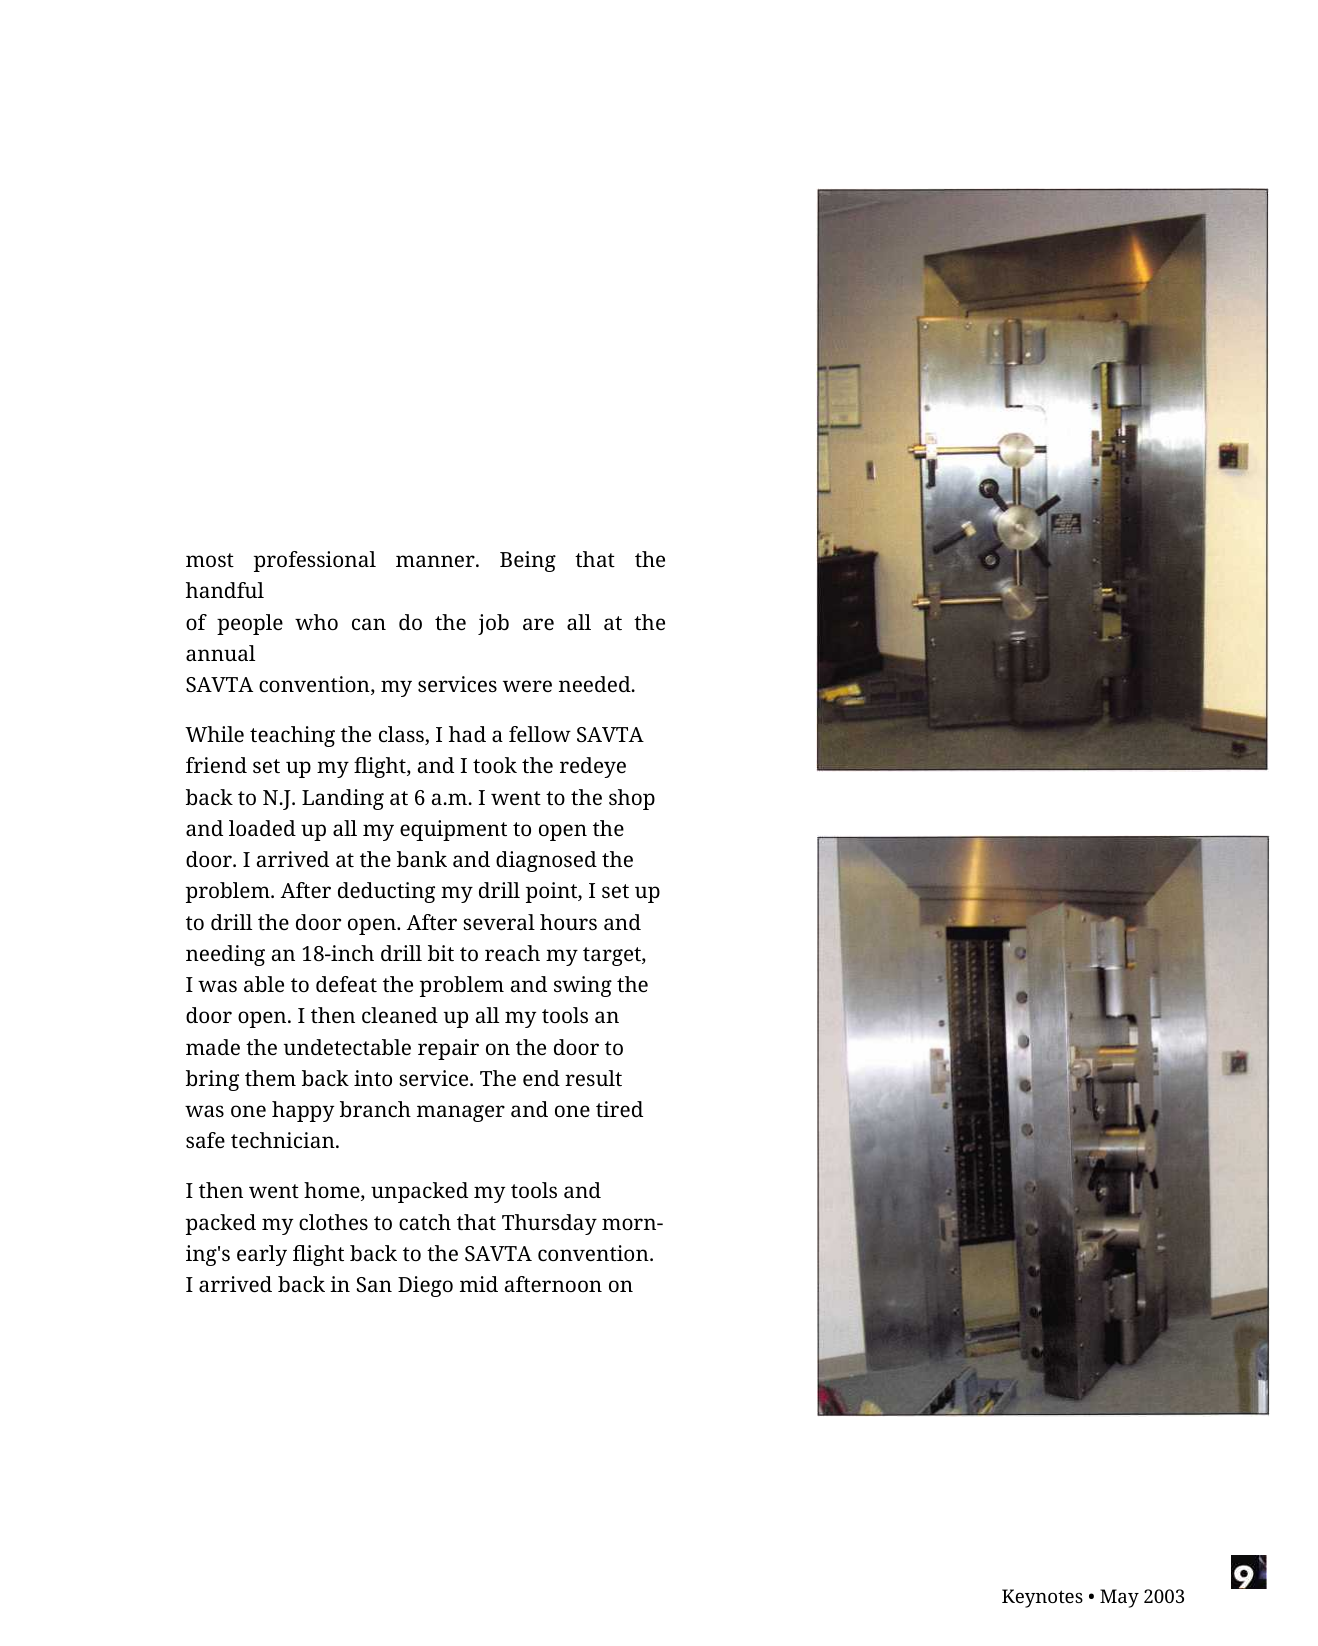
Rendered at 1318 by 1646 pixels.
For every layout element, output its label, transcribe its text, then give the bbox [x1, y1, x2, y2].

picture [816, 188, 1269, 772]
text While teaching the class, I had a fellow SAVTA friend set up my flight, and I took the redeye back to N.J. Landing at 6 a.m. I went to the shop and loaded up all my equipment to open the door. I arrived at the bank and diagnosed the problem. After deducting my drill point, I set up to drill the door open. After several hours and needing an 18-inch drill bit to reach my target, [185, 718, 1181, 968]
text Keynotes • May 2003 [1001, 1579, 1185, 1610]
picture [817, 835, 1270, 1417]
text I arrived back in San Diego mid afternoon on Thursday and was able to enjoy the rest of the convention and the sunny California weather. [185, 1267, 817, 1306]
text I then went home, unpacked my tools and packed my clothes to catch that Thursday morn- ing's early flight back to the SAVTA convention. [185, 1174, 817, 1267]
text I was able to defeat the problem and swing the door open. I then cleaned up all my tools an made the undetectable repair on the door to bring them back into service. The end result was one happy branch manager and one tired safe technician. [185, 968, 667, 1155]
picture [1231, 1555, 1267, 1589]
text most professional manner. Being that the handful of people who can do the job are all at the annual SAVTA convention, my services were needed. [185, 543, 667, 699]
